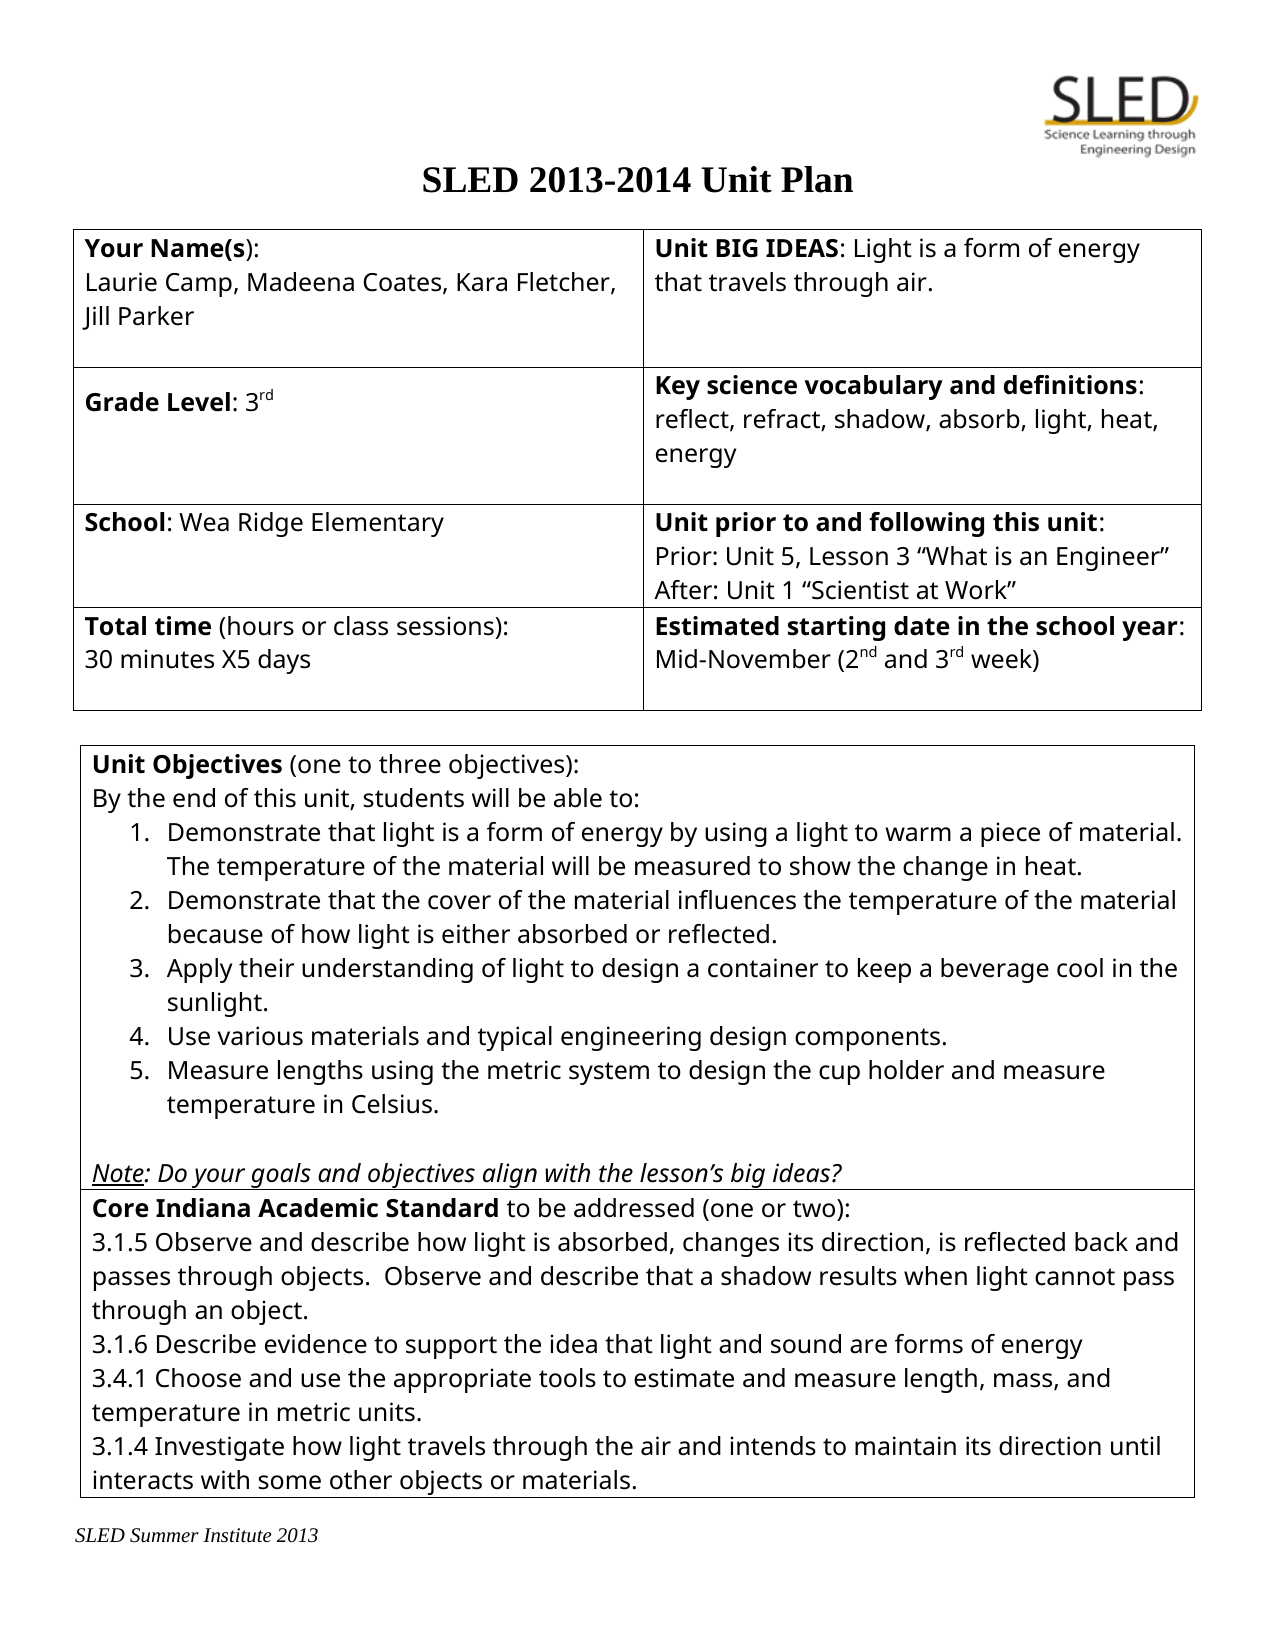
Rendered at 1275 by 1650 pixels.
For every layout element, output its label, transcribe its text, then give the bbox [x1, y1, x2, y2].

text SLED 2013-2014 Unit Plan [75, 157, 1200, 201]
table_header Unit Objectives (one to three objectives): By the end of this unit, students will be able to: Demonstrate that light is a form of energy by using a light to warm a piece of material. The temperature of the material will be measured to show the change in heat. Demonstrate that the cover of the material influences the temperature of the material because of how light is either absorbed or reflected. Apply their understanding of light to design a container to keep a beverage cool in the sunlight. Use various materials and typical engineering design components. Measure lengths using the metric system to design the cup holder and measure temperature in Celsius. Note: Do your goals and objectives align with the lesson’s big ideas? [81, 746, 1194, 1189]
table_cell School: Wea Ridge Elementary [74, 505, 643, 607]
table_cell Unit prior to and following this unit: Prior: Unit 5, Lesson 3 “What is an Engineer” After: Unit 1 “Scientist at Work” [644, 505, 1201, 607]
table_header Your Name(s): Laurie Camp, Madeena Coates, Kara Fletcher, Jill Parker [74, 230, 643, 367]
picture [1043, 75, 1200, 158]
table_cell Total time (hours or class sessions): 30 minutes X5 days [74, 608, 643, 710]
table_cell Estimated starting date in the school year: Mid-November (2nd and 3rd week) [644, 608, 1201, 710]
table_cell Key science vocabulary and definitions: reflect, refract, shadow, absorb, light, heat, energy [644, 368, 1201, 504]
table_header Unit BIG IDEAS: Light is a form of energy that travels through air. [644, 230, 1201, 367]
table_cell Grade Level: 3rd [74, 368, 643, 504]
